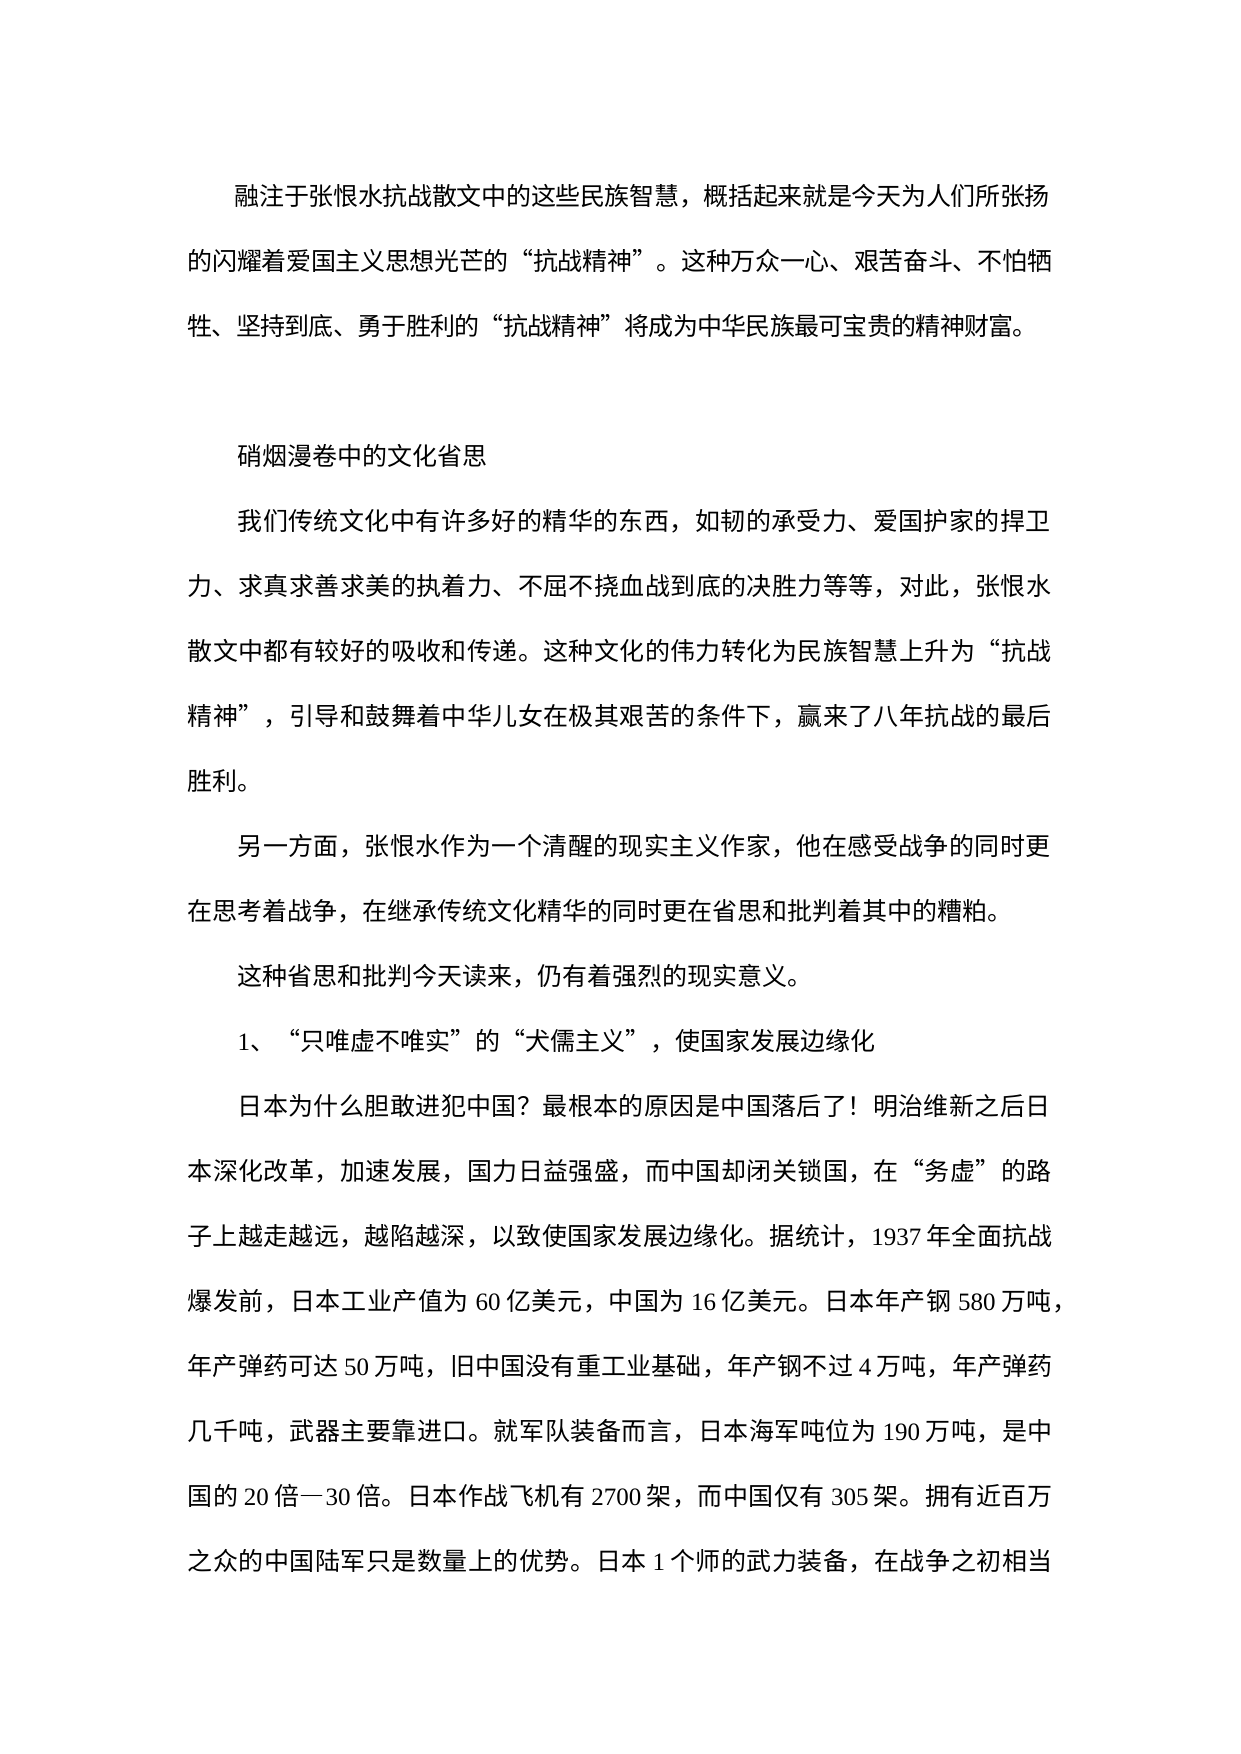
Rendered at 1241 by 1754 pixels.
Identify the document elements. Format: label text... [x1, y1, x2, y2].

text 我们传统文化中有许多好的精华的东西，如韧的承受力、爱国护家的捍卫力、求真求善求美的执着力、不屈不挠血战到底的决胜力等等，对此，张恨水散文中都有较好的吸收和传递。这种文化的伟力转化为民族智慧上升为“抗战精神”，引导和鼓舞着中华儿女在极其艰苦的条件下，赢来了八年抗战的最后胜利。 [187, 487, 1053, 812]
text 1、“只唯虚不唯实”的“犬儒主义”，使国家发展边缘化 [187, 1007, 1053, 1072]
text 硝烟漫卷中的文化省思 [187, 422, 1053, 487]
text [187, 1072, 1053, 1592]
text 另一方面，张恨水作为一个清醒的现实主义作家，他在感受战争的同时更在思考着战争，在继承传统文化精华的同时更在省思和批判着其中的糟粕。 [187, 812, 1053, 942]
text 这种省思和批判今天读来，仍有着强烈的现实意义。 [187, 942, 1053, 1007]
text 融注于张恨水抗战散文中的这些民族智慧，概括起来就是今天为人们所张扬的闪耀着爱国主义思想光芒的“抗战精神”。这种万众一心、艰苦奋斗、不怕牺牲、坚持到底、勇于胜利的“抗战精神”将成为中华民族最可宝贵的精神财富。 [187, 162, 1053, 357]
